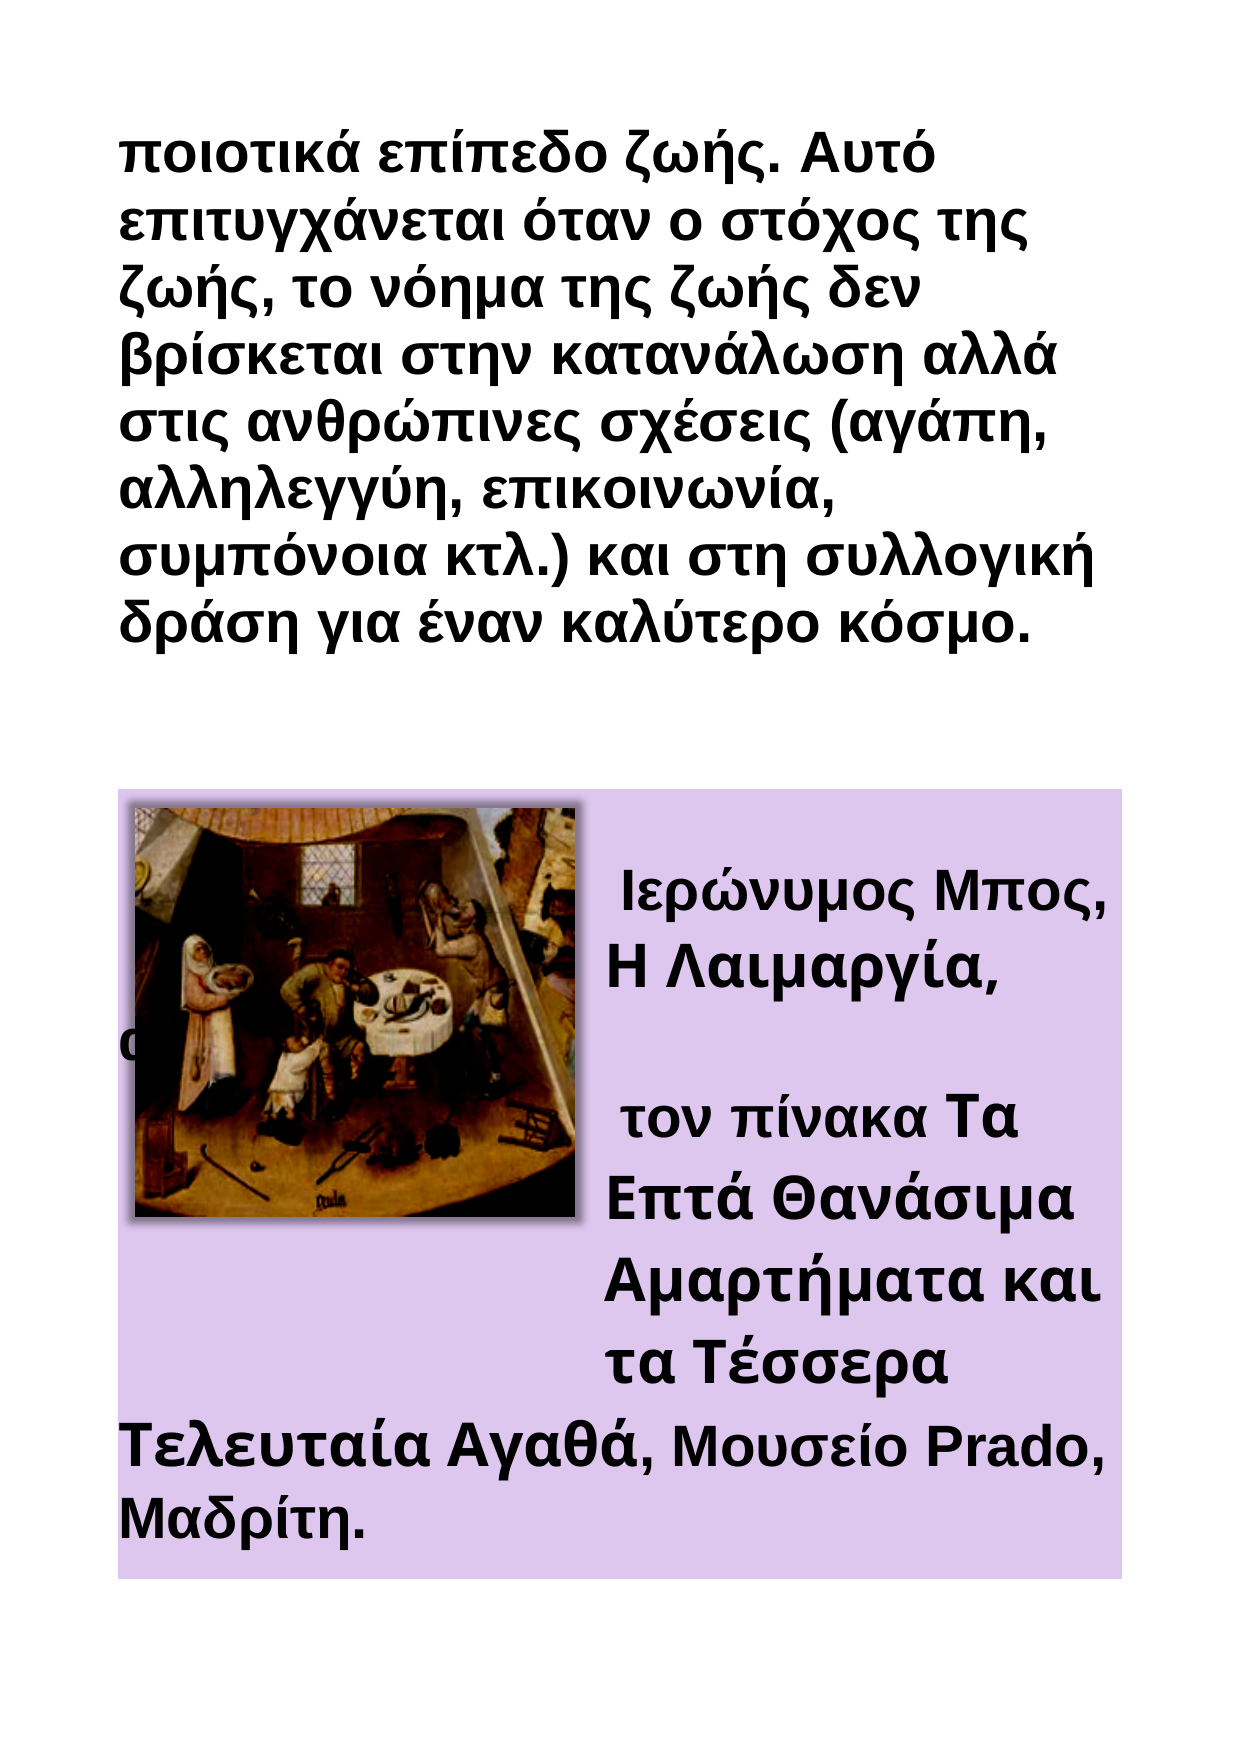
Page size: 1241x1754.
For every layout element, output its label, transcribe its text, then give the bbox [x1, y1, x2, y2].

text τα Τέσσερα Τελευταία Αγαθά, Μουσείο Prado, Μαδρίτη. [118, 1319, 1122, 1551]
text Αμαρτήματα και [118, 1237, 1122, 1319]
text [118, 118, 1122, 655]
text Η Λαιμαργία, από [589, 923, 1122, 1072]
text τον πίνακα Τα [589, 1072, 1122, 1155]
text Επτά Θανάσιμα [118, 1155, 1122, 1237]
text Ιερώνυμος Μπος, [589, 856, 1122, 923]
